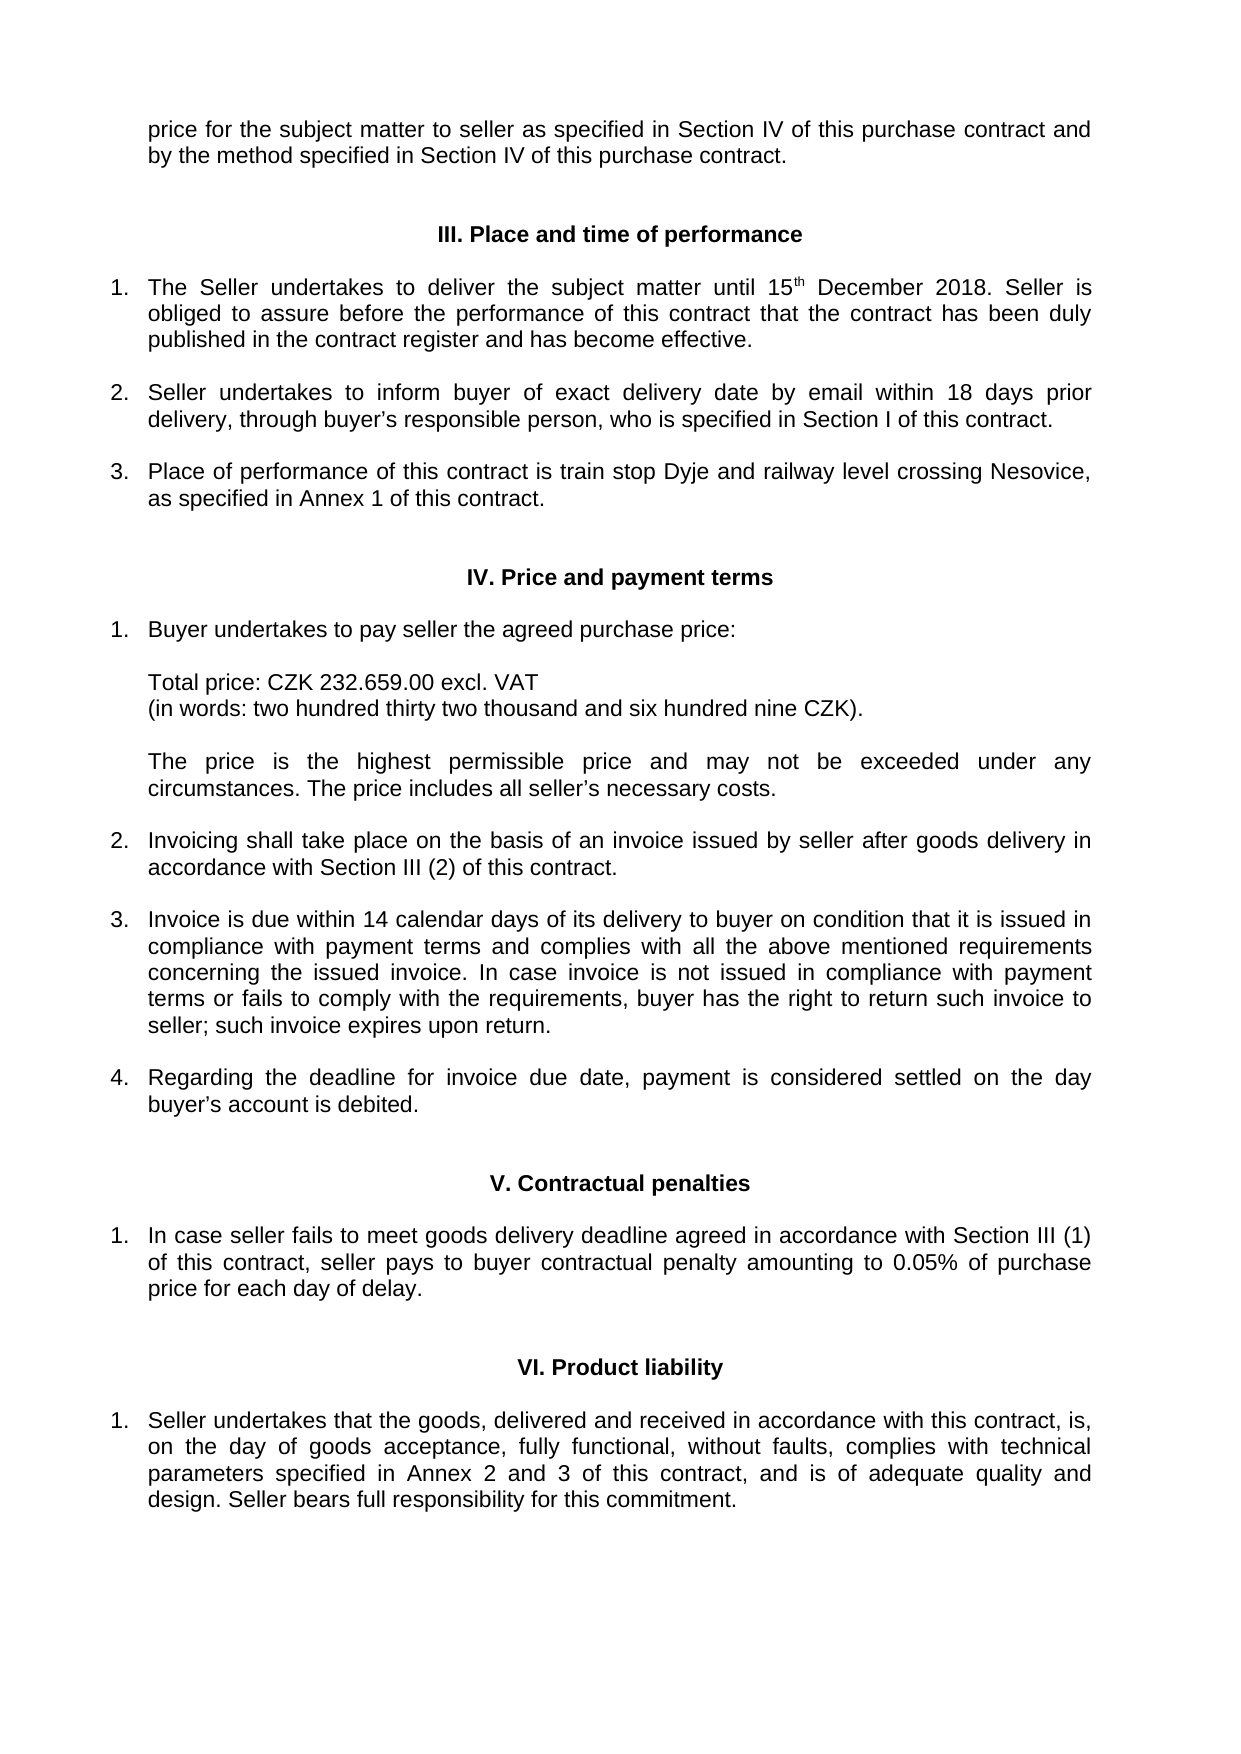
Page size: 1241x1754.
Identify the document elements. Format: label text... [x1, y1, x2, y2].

text VI. Product liability [148, 1354, 1093, 1381]
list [110, 116, 1093, 168]
list Place of performance of this contract is train stop Dyje and railway level crossing Nesovice, as specified in Annex 1 of this contract. [110, 458, 1093, 511]
text III. Place and time of performance [148, 221, 1093, 247]
list Total price: CZK 232.659.00 excl. VAT [148, 669, 1093, 695]
text V. Contractual penalties [148, 1170, 1093, 1196]
list The price is the highest permissible price and may not be exceeded under any circumstances. The price includes all seller’s necessary costs. [148, 748, 1093, 801]
list Buyer undertakes to pay seller the agreed purchase price: [110, 616, 1093, 643]
list Seller undertakes to inform buyer of exact delivery date by email within 18 days prior delivery, through buyer’s responsible person, who is specified in Section I of this contract. [110, 379, 1093, 432]
list Invoice is due within 14 calendar days of its delivery to buyer on condition that it is issued in compliance with payment terms and complies with all the above mentioned requirements concerning the issued invoice. In case invoice is not issued in compliance with payment terms or fails to comply with the requirements, buyer has the right to return such invoice to seller; such invoice expires upon return. [110, 906, 1093, 1038]
text IV. Price and payment terms [148, 564, 1093, 590]
list (in words: two hundred thirty two thousand and six hundred nine CZK). [148, 695, 1093, 722]
list The Seller undertakes to deliver the subject matter until 15th December 2018. Seller is obliged to assure before the performance of this contract that the contract has been duly published in the contract register and has become effective. [110, 274, 1093, 353]
list In case seller fails to meet goods delivery deadline agreed in accordance with Section III (1) of this contract, seller pays to buyer contractual penalty amounting to 0.05% of purchase price for each day of delay. [110, 1222, 1093, 1302]
list Invoicing shall take place on the basis of an invoice issued by seller after goods delivery in accordance with Section III (2) of this contract. [110, 827, 1093, 880]
list Seller undertakes that the goods, delivered and received in accordance with this contract, is, on the day of goods acceptance, fully functional, without faults, complies with technical parameters specified in Annex 2 and 3 of this contract, and is of adequate quality and design. Seller bears full responsibility for this commitment. [110, 1407, 1093, 1512]
list Regarding the deadline for invoice due date, payment is considered settled on the day buyer’s account is debited. [110, 1064, 1093, 1117]
